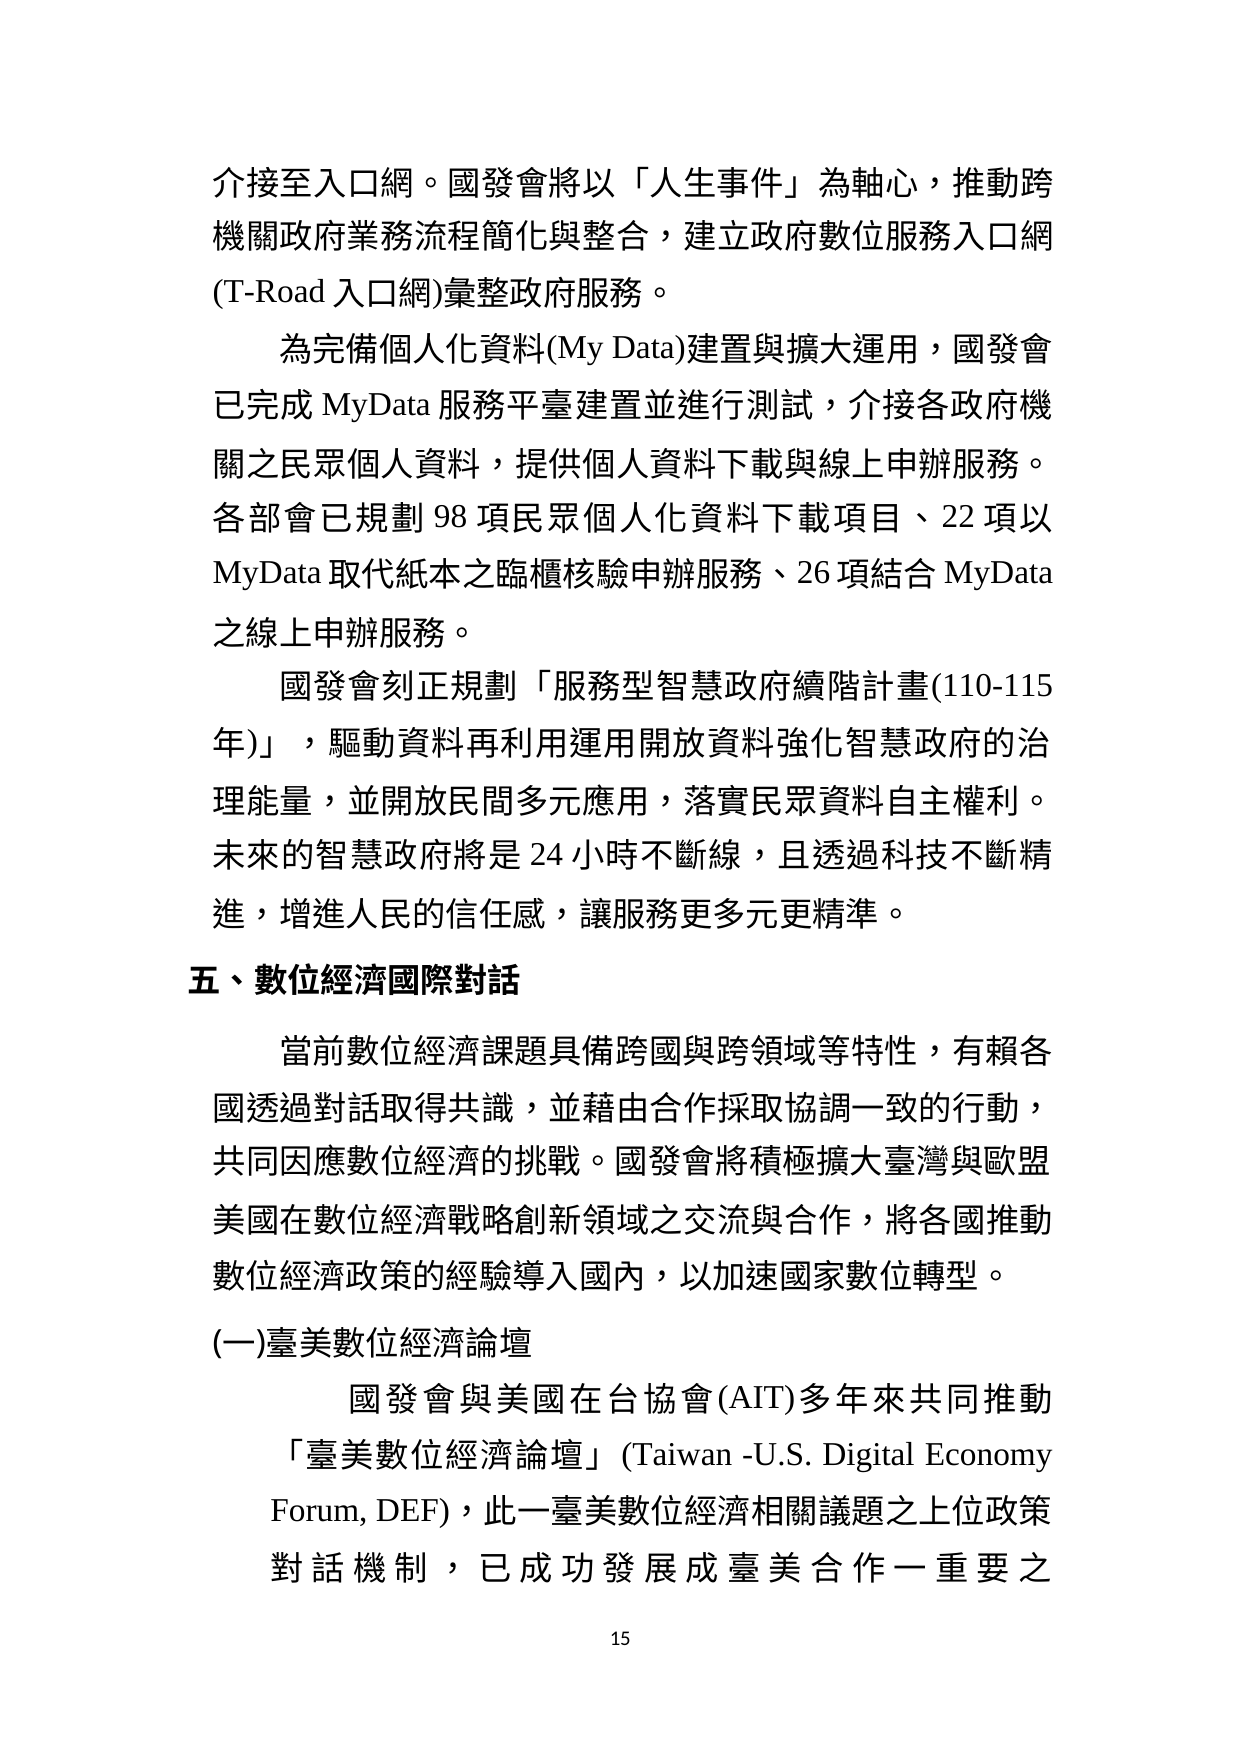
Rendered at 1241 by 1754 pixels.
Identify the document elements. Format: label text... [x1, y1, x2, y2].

text 為完備個人化資料(My Data)建置與擴大運用，國發會已完成MyData服務平臺建置並進行測試，介接各政府機關之民眾個人資料，提供個人資料下載與線上申辦服務。各部會已規劃98項民眾個人化資料下載項目、22項以MyData取代紙本之臨櫃核驗申辦服務、26項結合MyData之線上申辦服務。 [212, 319, 1053, 656]
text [270, 1369, 1053, 1594]
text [212, 150, 1053, 319]
text 當前數位經濟課題具備跨國與跨領域等特性，有賴各國透過對話取得共識，並藉由合作採取協調一致的行動，共同因應數位經濟的挑戰。國發會將積極擴大臺灣與歐盟、美國在數位經濟戰略創新領域之交流與合作，將各國推動數位經濟政策的經驗導入國內，以加速國家數位轉型。 [212, 1019, 1053, 1300]
text 國發會刻正規劃「服務型智慧政府續階計畫(110-115年)」，驅動資料再利用運用開放資料強化智慧政府的治理能量，並開放民間多元應用，落實民眾資料自主權利。未來的智慧政府將是24小時不斷線，且透過科技不斷精進，增進人民的信任感，讓服務更多元更精準。 [212, 656, 1053, 937]
text (一)臺美數位經濟論壇 [212, 1312, 1053, 1369]
text 五、數位經濟國際對話 [187, 950, 1053, 1006]
